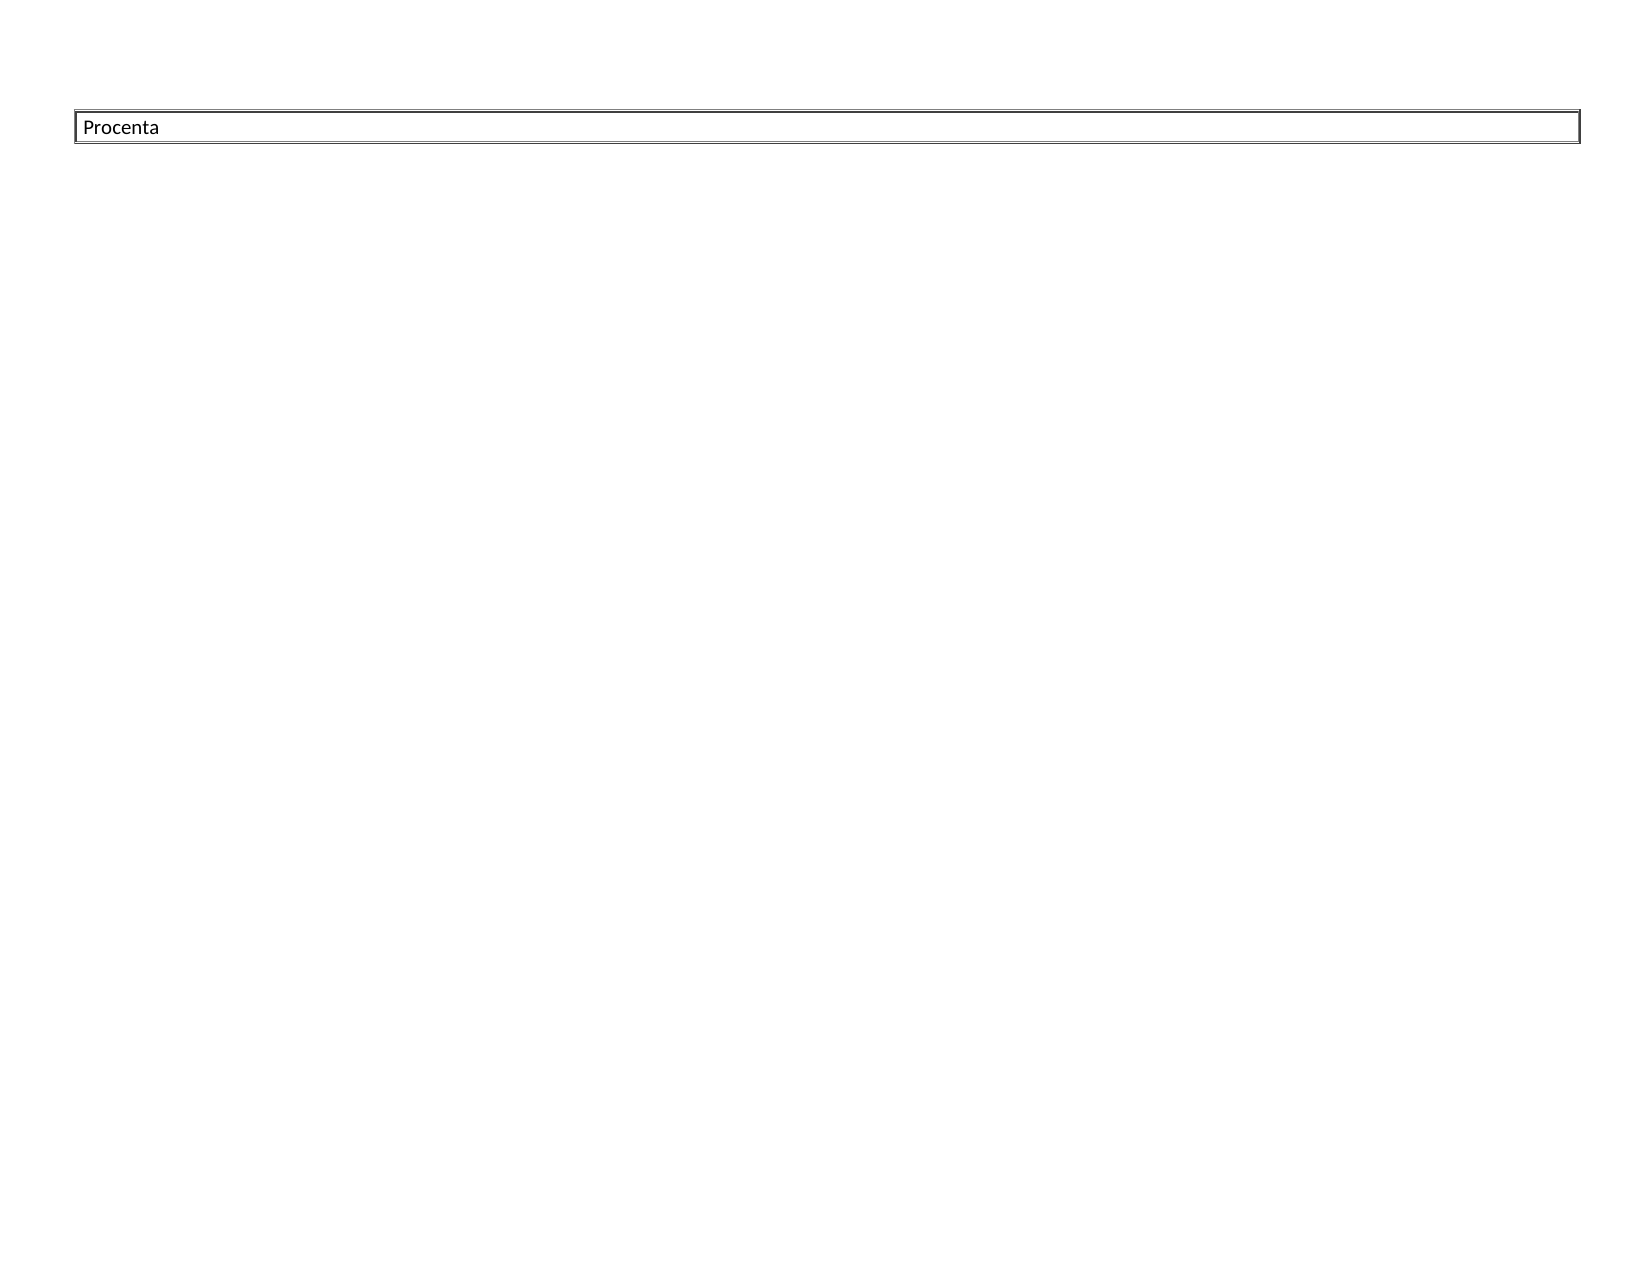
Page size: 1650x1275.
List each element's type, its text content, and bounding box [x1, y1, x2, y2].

table_cell Procenta [77, 113, 1578, 141]
